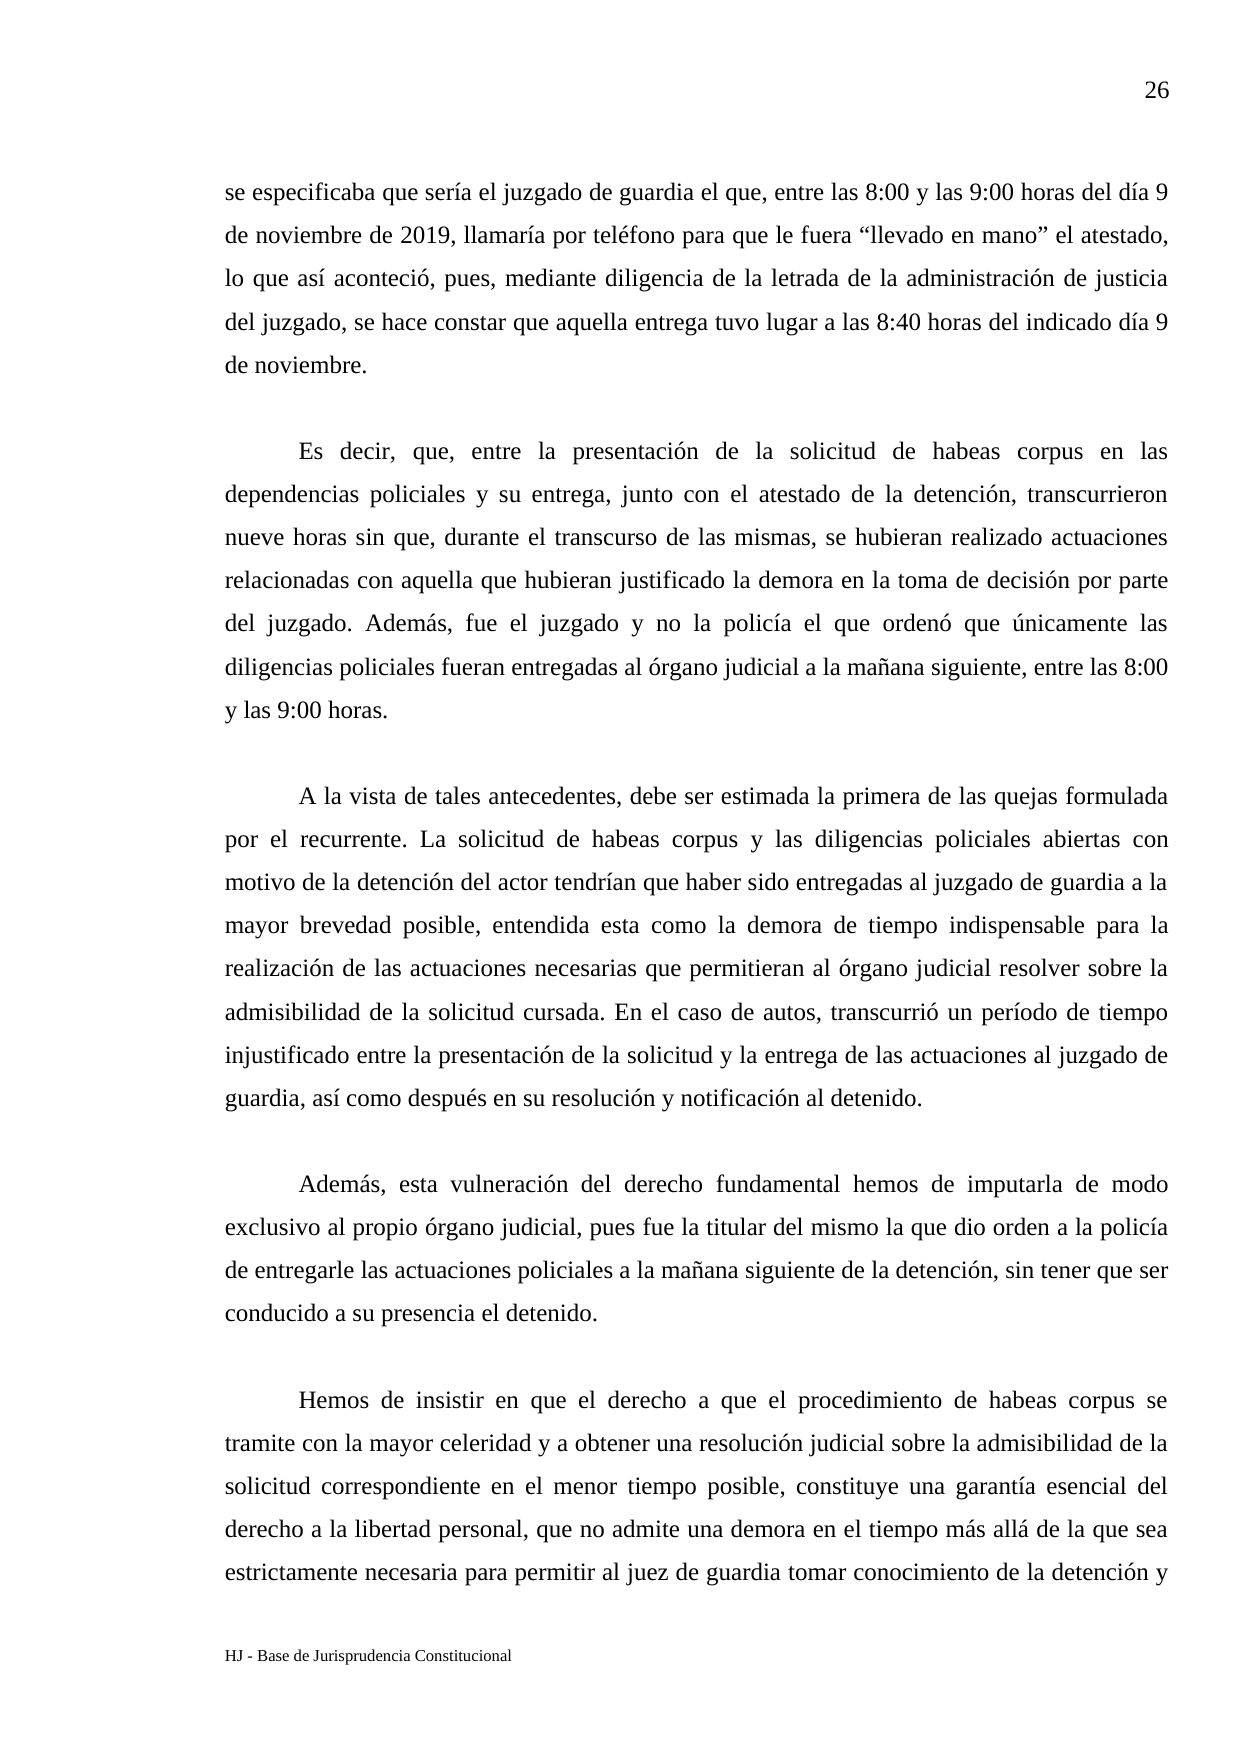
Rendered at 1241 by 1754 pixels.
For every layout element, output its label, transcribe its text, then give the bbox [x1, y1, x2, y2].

text Es decir, que, entre la presentación de la solicitud de habeas corpus en las dependencias policiales y su entrega, junto con el atestado de la detención, transcurrieron nueve horas sin que, durante el transcurso de las mismas, se hubieran realizado actuaciones relacionadas con aquella que hubieran justificado la demora en la toma de decisión por parte del juzgado. Además, fue el juzgado y no la policía el que ordenó que únicamente las diligencias policiales fueran entregadas al órgano judicial a la mañana siguiente, entre las 8:00 y las 9:00 horas. [224, 436, 1169, 723]
text Además, esta vulneración del derecho fundamental hemos de imputarla de modo exclusivo al propio órgano judicial, pues fue la titular del mismo la que dio orden a la policía de entregarle las actuaciones policiales a la mañana siguiente de la detención, sin tener que ser conducido a su presencia el detenido. [224, 1169, 1169, 1327]
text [224, 1385, 1169, 1586]
text A la vista de tales antecedentes, debe ser estimada la primera de las quejas formulada por el recurrente. La solicitud de habeas corpus y las diligencias policiales abiertas con motivo de la detención del actor tendrían que haber sido entregadas al juzgado de guardia a la mayor brevedad posible, entendida esta como la demora de tiempo indispensable para la realización de las actuaciones necesarias que permitieran al órgano judicial resolver sobre la admisibilidad de la solicitud cursada. En el caso de autos, transcurrió un período de tiempo injustificado entre la presentación de la solicitud y la entrega de las actuaciones al juzgado de guardia, así como después en su resolución y notificación al detenido. [224, 781, 1169, 1112]
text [224, 177, 1169, 378]
